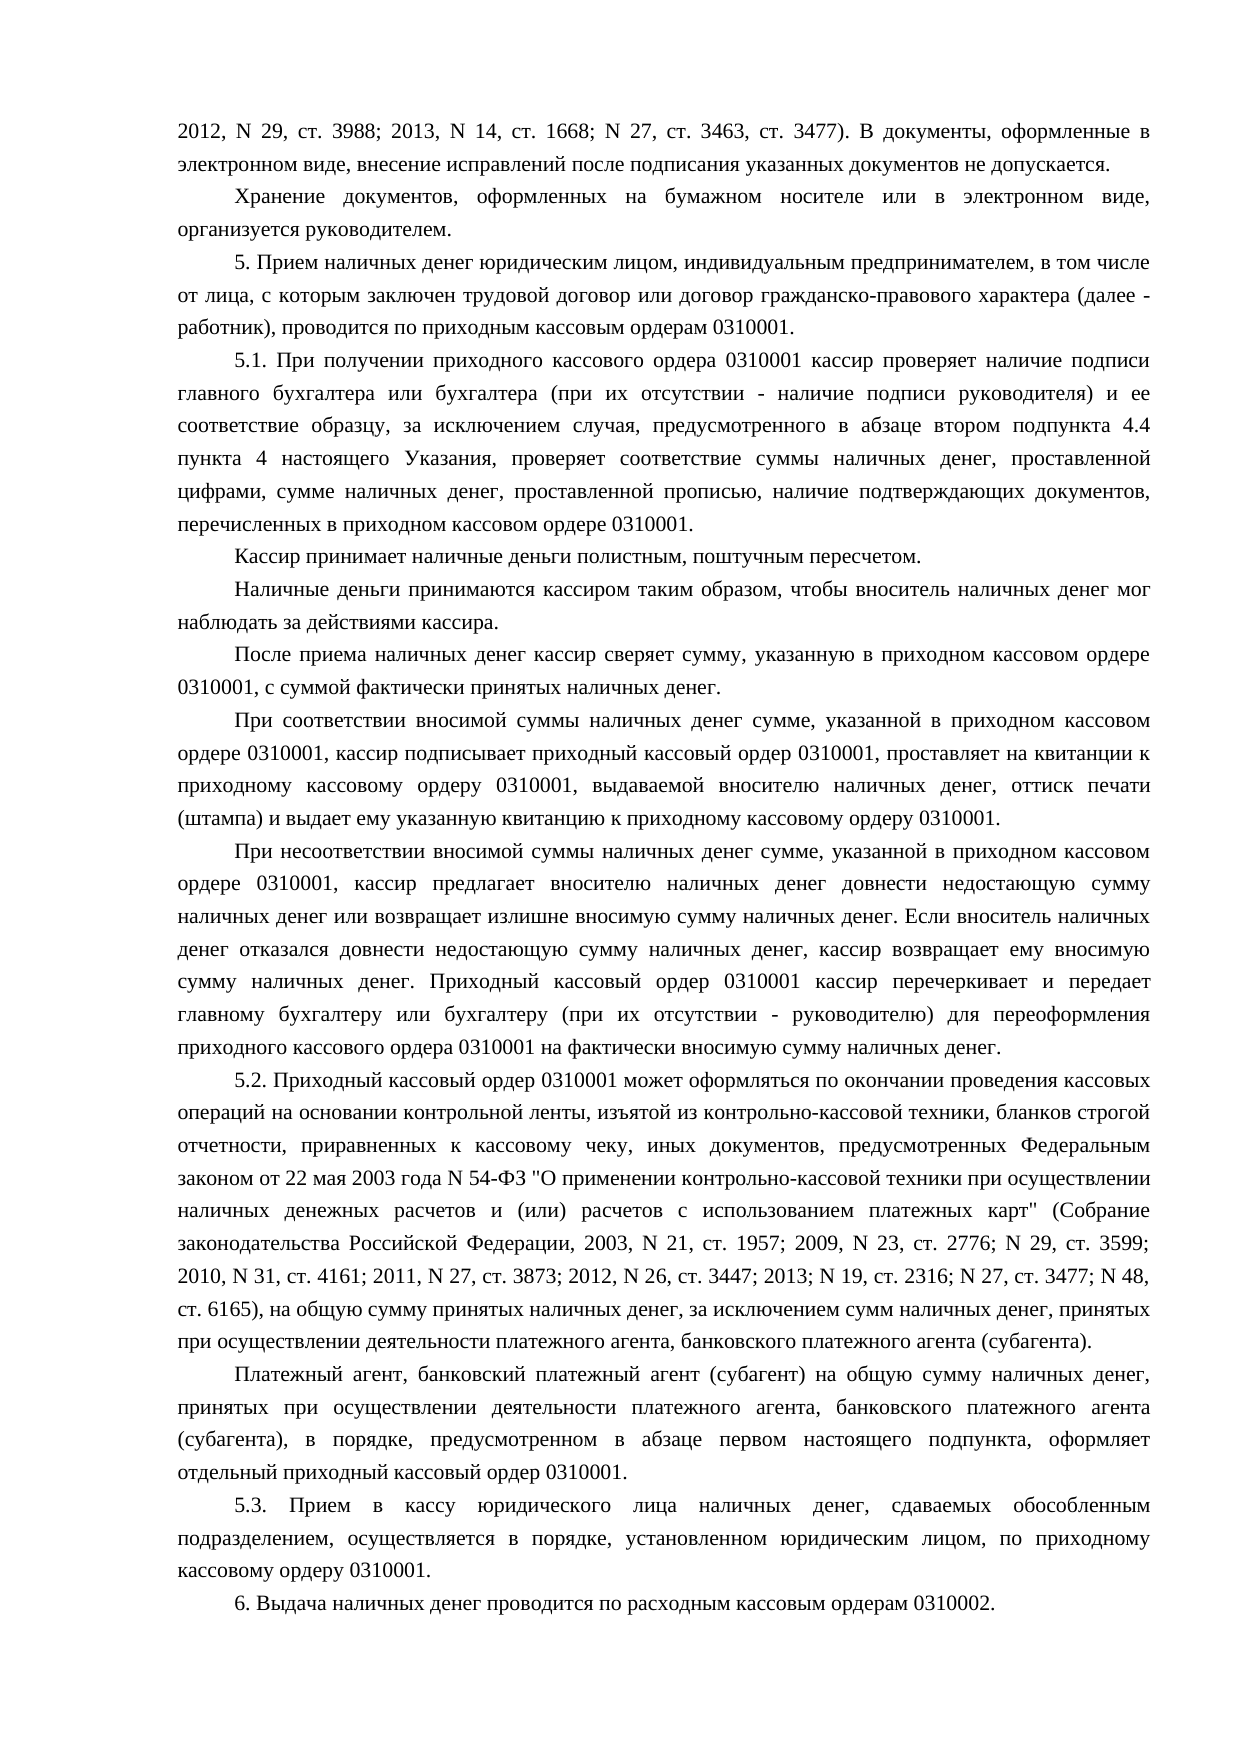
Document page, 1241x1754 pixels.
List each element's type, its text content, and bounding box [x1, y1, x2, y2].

text 5. Прием наличных денег юридическим лицом, индивидуальным предпринимателем, в том числе от лица, с которым заключен трудовой договор или договор гражданско-правового характера (далее - работник), проводится по приходным кассовым ордерам 0310001. [177, 249, 1152, 339]
text 5.1. При получении приходного кассового ордера 0310001 кассир проверяет наличие подписи главного бухгалтера или бухгалтера (при их отсутствии - наличие подписи руководителя) и ее соответствие образцу, за исключением случая, предусмотренного в абзаце втором подпункта 4.4 пункта 4 настоящего Указания, проверяет соответствие суммы наличных денег, проставленной цифрами, сумме наличных денег, проставленной прописью, наличие подтверждающих документов, перечисленных в приходном кассовом ордере 0310001. [177, 347, 1152, 536]
text Хранение документов, оформленных на бумажном носителе или в электронном виде, организуется руководителем. [177, 183, 1152, 241]
text Кассир принимает наличные деньги полистным, поштучным пересчетом. [177, 543, 1152, 568]
text 5.2. Приходный кассовый ордер 0310001 может оформляться по окончании проведения кассовых операций на основании контрольной ленты, изъятой из контрольно-кассовой техники, бланков строгой отчетности, приравненных к кассовому чеку, иных документов, предусмотренных Федеральным законом от 22 мая 2003 года N 54-ФЗ "О применении контрольно-кассовой техники при осуществлении наличных денежных расчетов и (или) расчетов с использованием платежных карт" (Собрание законодательства Российской Федерации, 2003, N 21, ст. 1957; 2009, N 23, ст. 2776; N 29, ст. 3599; 2010, N 31, ст. 4161; 2011, N 27, ст. 3873; 2012, N 26, ст. 3447; 2013; N 19, ст. 2316; N 27, ст. 3477; N 48, ст. 6165), на общую сумму принятых наличных денег, за исключением сумм наличных денег, принятых при осуществлении деятельности платежного агента, банковского платежного агента (субагента). [177, 1067, 1152, 1353]
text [177, 118, 1152, 176]
text Наличные деньги принимаются кассиром таким образом, чтобы вноситель наличных денег мог наблюдать за действиями кассира. [177, 576, 1152, 634]
text После приема наличных денег кассир сверяет сумму, указанную в приходном кассовом ордере 0310001, с суммой фактически принятых наличных денег. [177, 641, 1152, 699]
text Платежный агент, банковский платежный агент (субагент) на общую сумму наличных денег, принятых при осуществлении деятельности платежного агента, банковского платежного агента (субагента), в порядке, предусмотренном в абзаце первом настоящего подпункта, оформляет отдельный приходный кассовый ордер 0310001. [177, 1361, 1152, 1484]
text При соответствии вносимой суммы наличных денег сумме, указанной в приходном кассовом ордере 0310001, кассир подписывает приходный кассовый ордер 0310001, проставляет на квитанции к приходному кассовому ордеру 0310001, выдаваемой вносителю наличных денег, оттиск печати (штампа) и выдает ему указанную квитанцию к приходному кассовому ордеру 0310001. [177, 707, 1152, 830]
text 6. Выдача наличных денег проводится по расходным кассовым ордерам 0310002. [177, 1590, 1152, 1615]
text При несоответствии вносимой суммы наличных денег сумме, указанной в приходном кассовом ордере 0310001, кассир предлагает вносителю наличных денег довнести недостающую сумму наличных денег или возвращает излишне вносимую сумму наличных денег. Если вноситель наличных денег отказался довнести недостающую сумму наличных денег, кассир возвращает ему вносимую сумму наличных денег. Приходный кассовый ордер 0310001 кассир перечеркивает и передает главному бухгалтеру или бухгалтеру (при их отсутствии - руководителю) для переоформления приходного кассового ордера 0310001 на фактически вносимую сумму наличных денег. [177, 838, 1152, 1059]
text 5.3. Прием в кассу юридического лица наличных денег, сдаваемых обособленным подразделением, осуществляется в порядке, установленном юридическим лицом, по приходному кассовому ордеру 0310001. [177, 1492, 1152, 1582]
